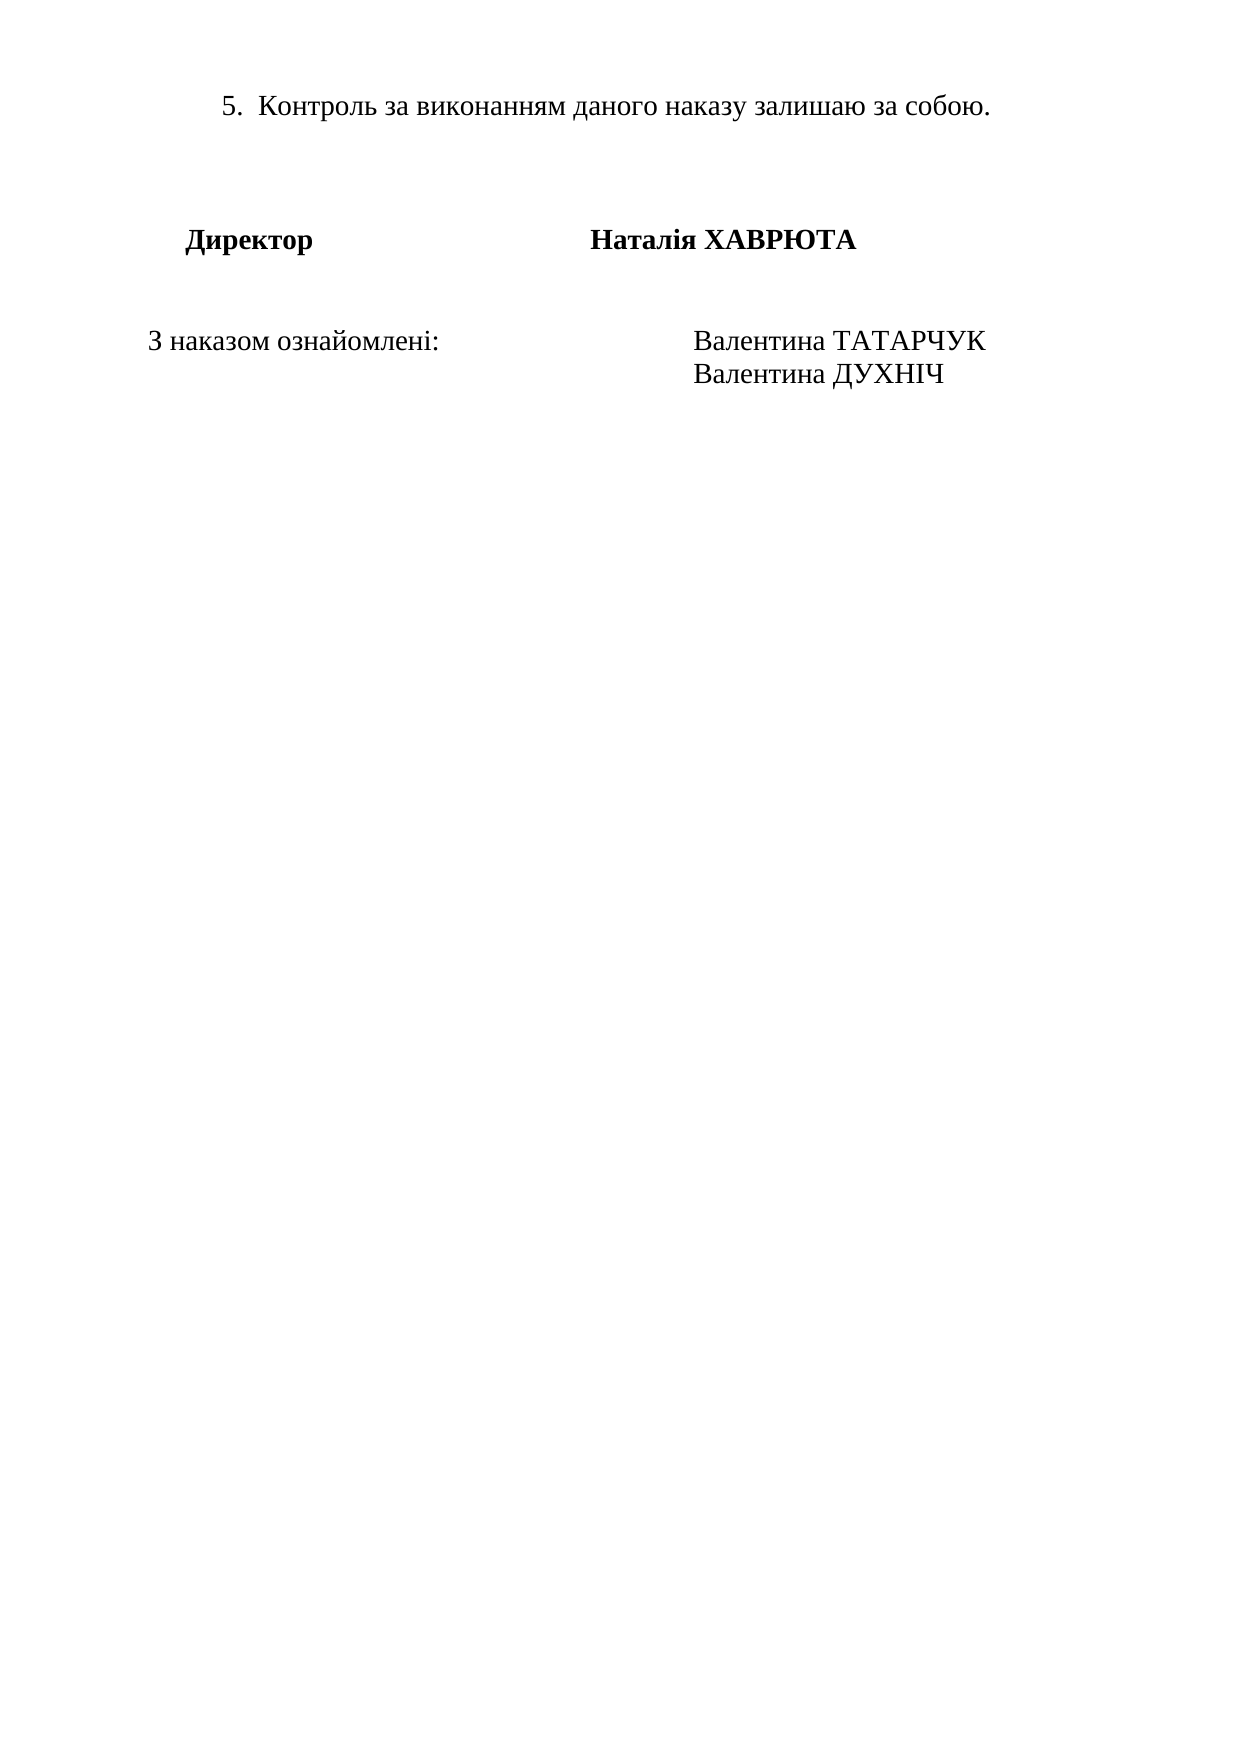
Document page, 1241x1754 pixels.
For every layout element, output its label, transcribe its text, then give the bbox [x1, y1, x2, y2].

text З наказом ознайомлені: Валентина ТАТАРЧУК [148, 323, 1152, 356]
text Директор Наталія ХАВРЮТА [185, 222, 1152, 256]
text 5. Контроль за виконанням даного наказу залишаю за собою. [148, 88, 1152, 122]
text Валентина ДУХНІЧ [590, 356, 1152, 390]
